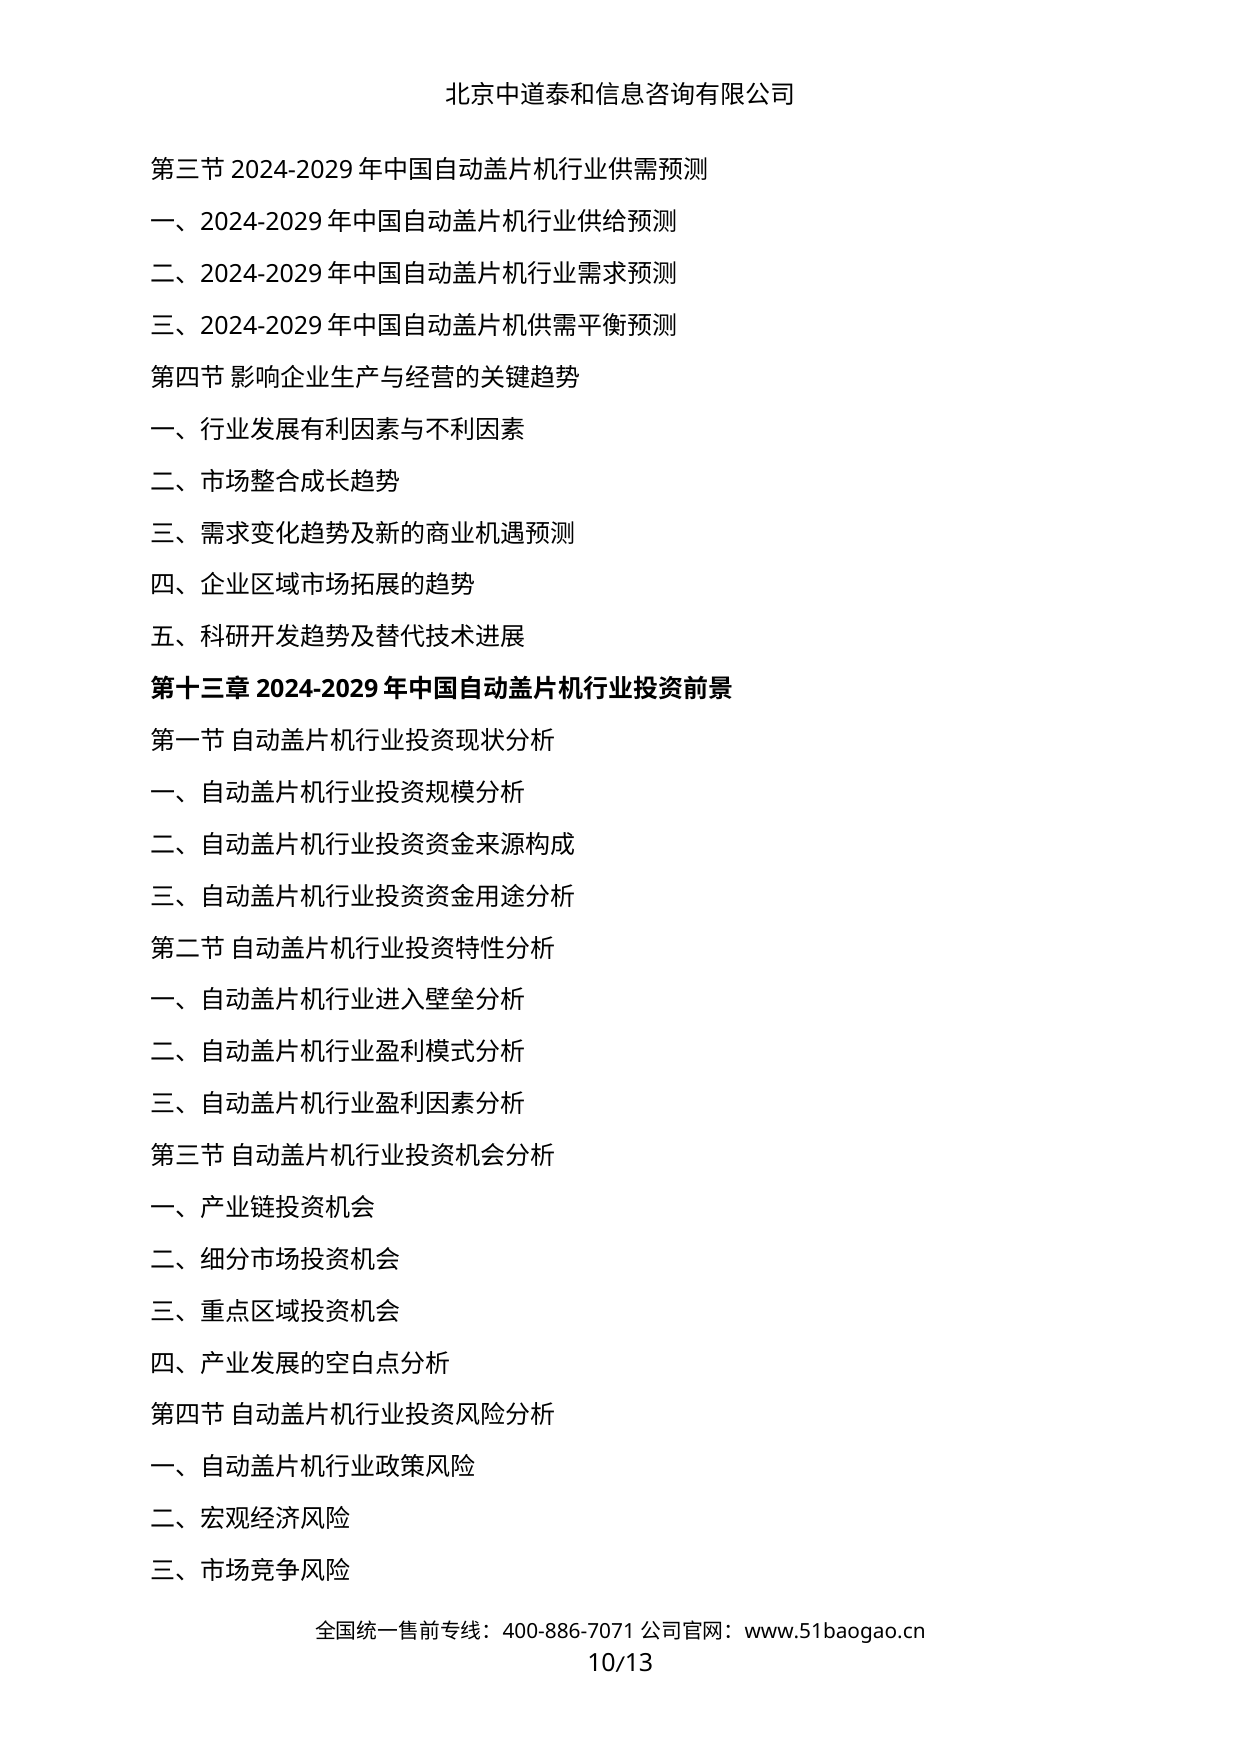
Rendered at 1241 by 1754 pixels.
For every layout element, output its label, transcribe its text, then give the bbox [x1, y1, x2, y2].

text 一、行业发展有利因素与不利因素 [150, 409, 1090, 446]
text 三、自动盖片机行业盈利因素分析 [150, 1084, 1090, 1120]
text 三、需求变化趋势及新的商业机遇预测 [150, 513, 1090, 549]
text 二、2024-2029年中国自动盖片机行业需求预测 [150, 254, 1090, 290]
text 三、重点区域投资机会 [150, 1291, 1090, 1327]
text 一、2024-2029年中国自动盖片机行业供给预测 [150, 202, 1090, 238]
text 一、自动盖片机行业投资规模分析 [150, 772, 1090, 809]
text 三、自动盖片机行业投资资金用途分析 [150, 876, 1090, 912]
text 第十三章 2024-2029年中国自动盖片机行业投资前景 [150, 669, 1090, 705]
text 二、细分市场投资机会 [150, 1239, 1090, 1276]
text 一、自动盖片机行业政策风险 [150, 1447, 1090, 1483]
text 一、自动盖片机行业进入壁垒分析 [150, 980, 1090, 1016]
text 二、自动盖片机行业投资资金来源构成 [150, 824, 1090, 861]
text 第二节 自动盖片机行业投资特性分析 [150, 928, 1090, 964]
text 一、产业链投资机会 [150, 1187, 1090, 1224]
text 第一节 自动盖片机行业投资现状分析 [150, 721, 1090, 757]
text 三、2024-2029年中国自动盖片机供需平衡预测 [150, 306, 1090, 342]
text 第四节 自动盖片机行业投资风险分析 [150, 1395, 1090, 1431]
text 二、宏观经济风险 [150, 1499, 1090, 1535]
text 四、产业发展的空白点分析 [150, 1343, 1090, 1379]
text 第四节 影响企业生产与经营的关键趋势 [150, 357, 1090, 394]
text 三、市场竞争风险 [150, 1551, 1090, 1587]
text 二、市场整合成长趋势 [150, 461, 1090, 497]
text 二、自动盖片机行业盈利模式分析 [150, 1032, 1090, 1068]
text 五、科研开发趋势及替代技术进展 [150, 617, 1090, 653]
text 第三节 2024-2029年中国自动盖片机行业供需预测 [150, 150, 1090, 186]
text 四、企业区域市场拓展的趋势 [150, 565, 1090, 601]
text 第三节 自动盖片机行业投资机会分析 [150, 1136, 1090, 1172]
